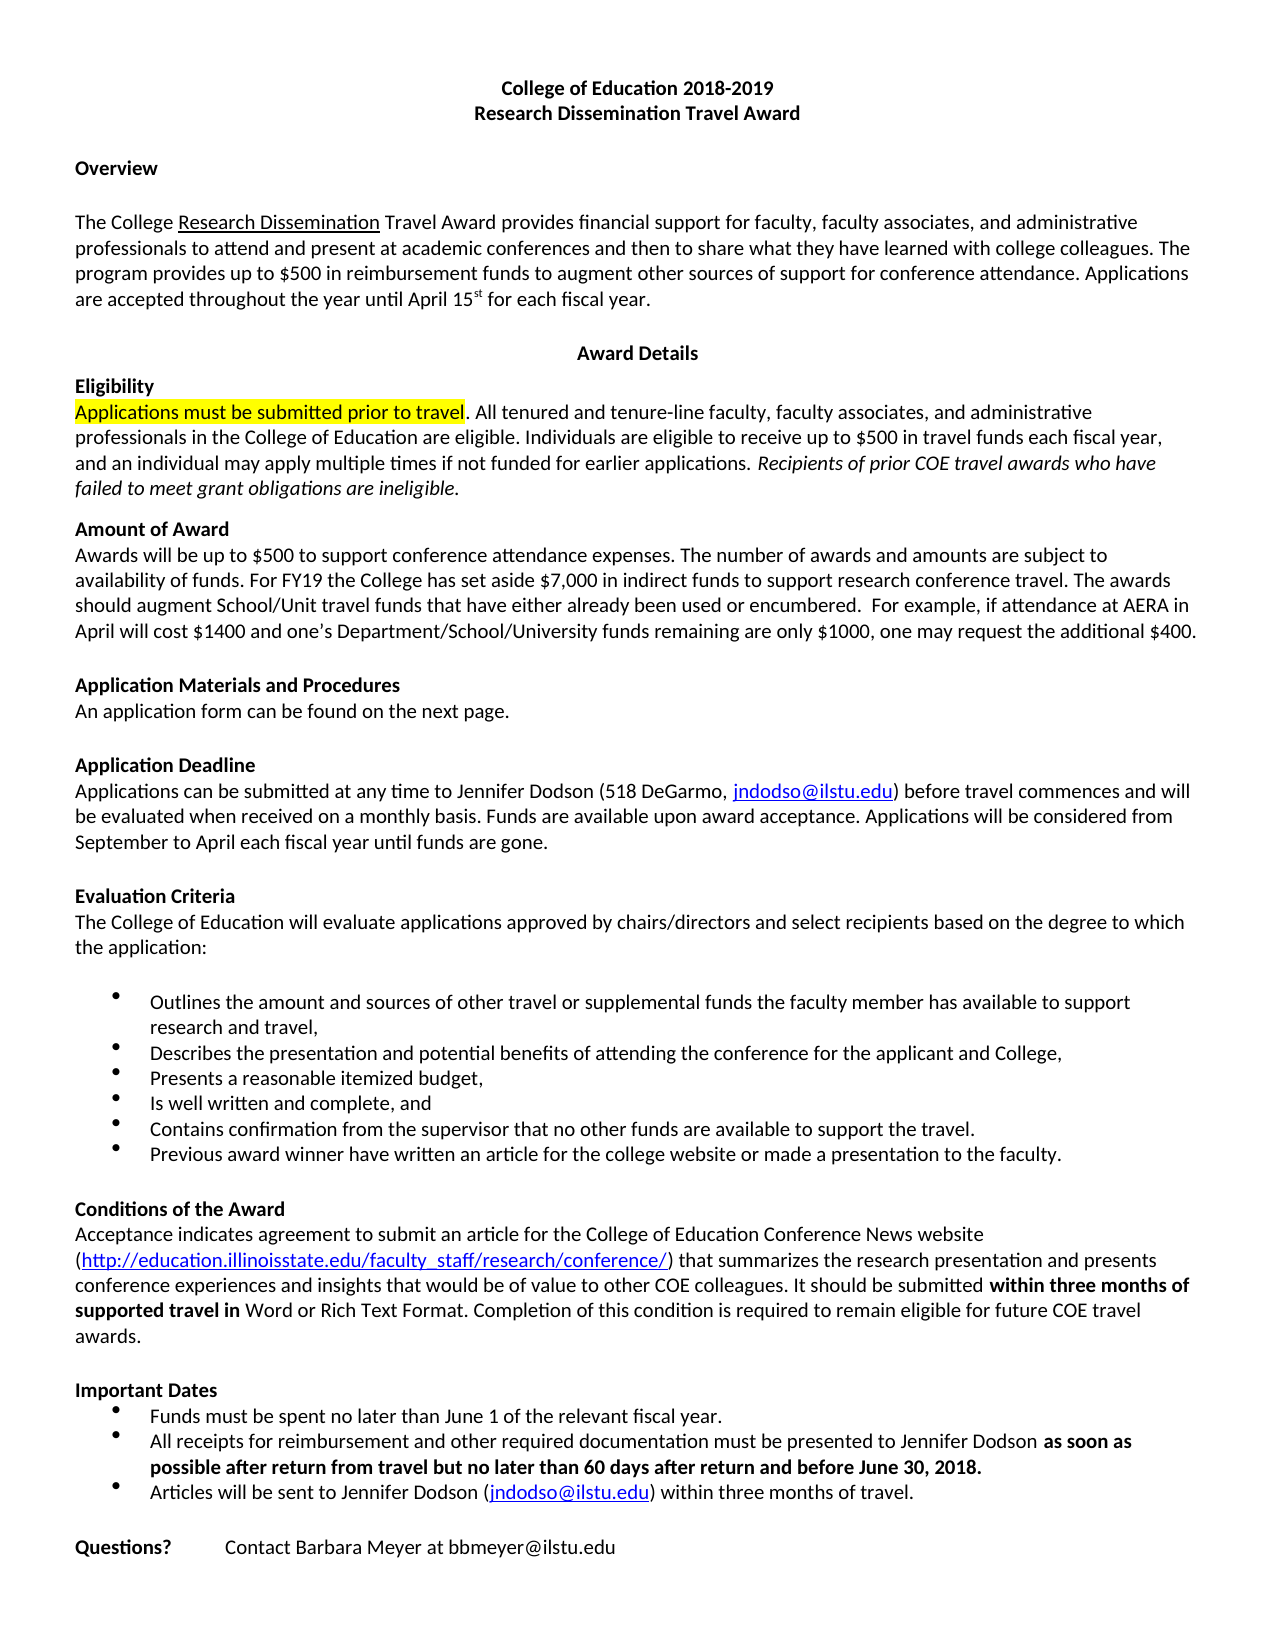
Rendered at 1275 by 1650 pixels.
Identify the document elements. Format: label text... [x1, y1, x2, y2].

list All receipts for reimbursement and other required documentation must be presented to Jennifer Dodson as soon as possible after return from travel but no later than 60 days after return and before June 30, 2018. [112, 1428, 1200, 1479]
text Overview [75, 155, 1200, 180]
text Applications must be submitted prior to travel. All tenured and tenure-line faculty, faculty associates, and administrative professionals in the College of Education are eligible. Individuals are eligible to receive up to $500 in travel funds each fiscal year, and an individual may apply multiple times if not funded for earlier applications. Recipients of prior COE travel awards who have failed to meet grant obligations are ineligible. [75, 399, 1200, 501]
list Is well written and complete, and [112, 1091, 1200, 1116]
text College of Education 2018-2019 Research Dissemination Travel Award [75, 75, 1200, 126]
text Conditions of the Award [75, 1196, 1200, 1221]
list Describes the presentation and potential benefits of attending the conference for the applicant and College, [112, 1040, 1200, 1065]
text Amount of Award [75, 516, 1200, 542]
text An application form can be found on the next page. [75, 698, 1200, 723]
text Evaluation Criteria [75, 883, 1200, 909]
list Articles will be sent to Jennifer Dodson (jndodso@ilstu.edu) within three months of travel. [112, 1479, 1200, 1505]
text Important Dates [75, 1378, 1200, 1403]
text Eligibility [75, 374, 1200, 399]
text Award Details [75, 340, 1200, 366]
text Questions? Contact Barbara Meyer at bbmeyer@ilstu.edu [75, 1534, 1200, 1559]
text Awards will be up to $500 to support conference attendance expenses. The number of awards and amounts are subject to availability of funds. For FY19 the College has set aside $7,000 in indirect funds to support research conference travel. The awards should augment School/Unit travel funds that have either already been used or encumbered. For example, if attendance at AERA in April will cost $1400 and one’s Department/School/University funds remaining are only $1000, one may request the additional $400. [75, 542, 1200, 643]
text Applications can be submitted at any time to Jennifer Dodson (518 DeGarmo, jndodso@ilstu.edu) before travel commences and will be evaluated when received on a monthly basis. Funds are available upon award acceptance. Applications will be considered from September to April each fiscal year until funds are gone. [75, 778, 1200, 854]
list Funds must be spent no later than June 1 of the relevant fiscal year. [112, 1403, 1200, 1428]
text Application Deadline [75, 753, 1200, 778]
text Acceptance indicates agreement to submit an article for the College of Education Conference News website (http://education.illinoisstate.edu/faculty_staff/research/conference/) that summarizes the research presentation and presents conference experiences and insights that would be of value to other COE colleagues. It should be submitted within three months of supported travel in Word or Rich Text Format. Completion of this condition is required to remain eligible for future COE travel awards. [75, 1221, 1200, 1348]
text The College Research Dissemination Travel Award provides financial support for faculty, faculty associates, and administrative professionals to attend and present at academic conferences and then to share what they have learned with college colleagues. The program provides up to $500 in reimbursement funds to augment other sources of support for conference attendance. Applications are accepted throughout the year until April 15st for each fiscal year. [75, 209, 1200, 311]
list Contains confirmation from the supervisor that no other funds are available to support the travel. [112, 1116, 1200, 1141]
text Application Materials and Procedures [75, 673, 1200, 698]
text The College of Education will evaluate applications approved by chairs/directors and select recipients based on the degree to which the application: [75, 909, 1200, 960]
list Previous award winner have written an article for the college website or made a presentation to the faculty. [112, 1141, 1200, 1167]
list Presents a reasonable itemized budget, [112, 1065, 1200, 1091]
list Outlines the amount and sources of other travel or supplemental funds the faculty member has available to support research and travel, [112, 989, 1200, 1040]
